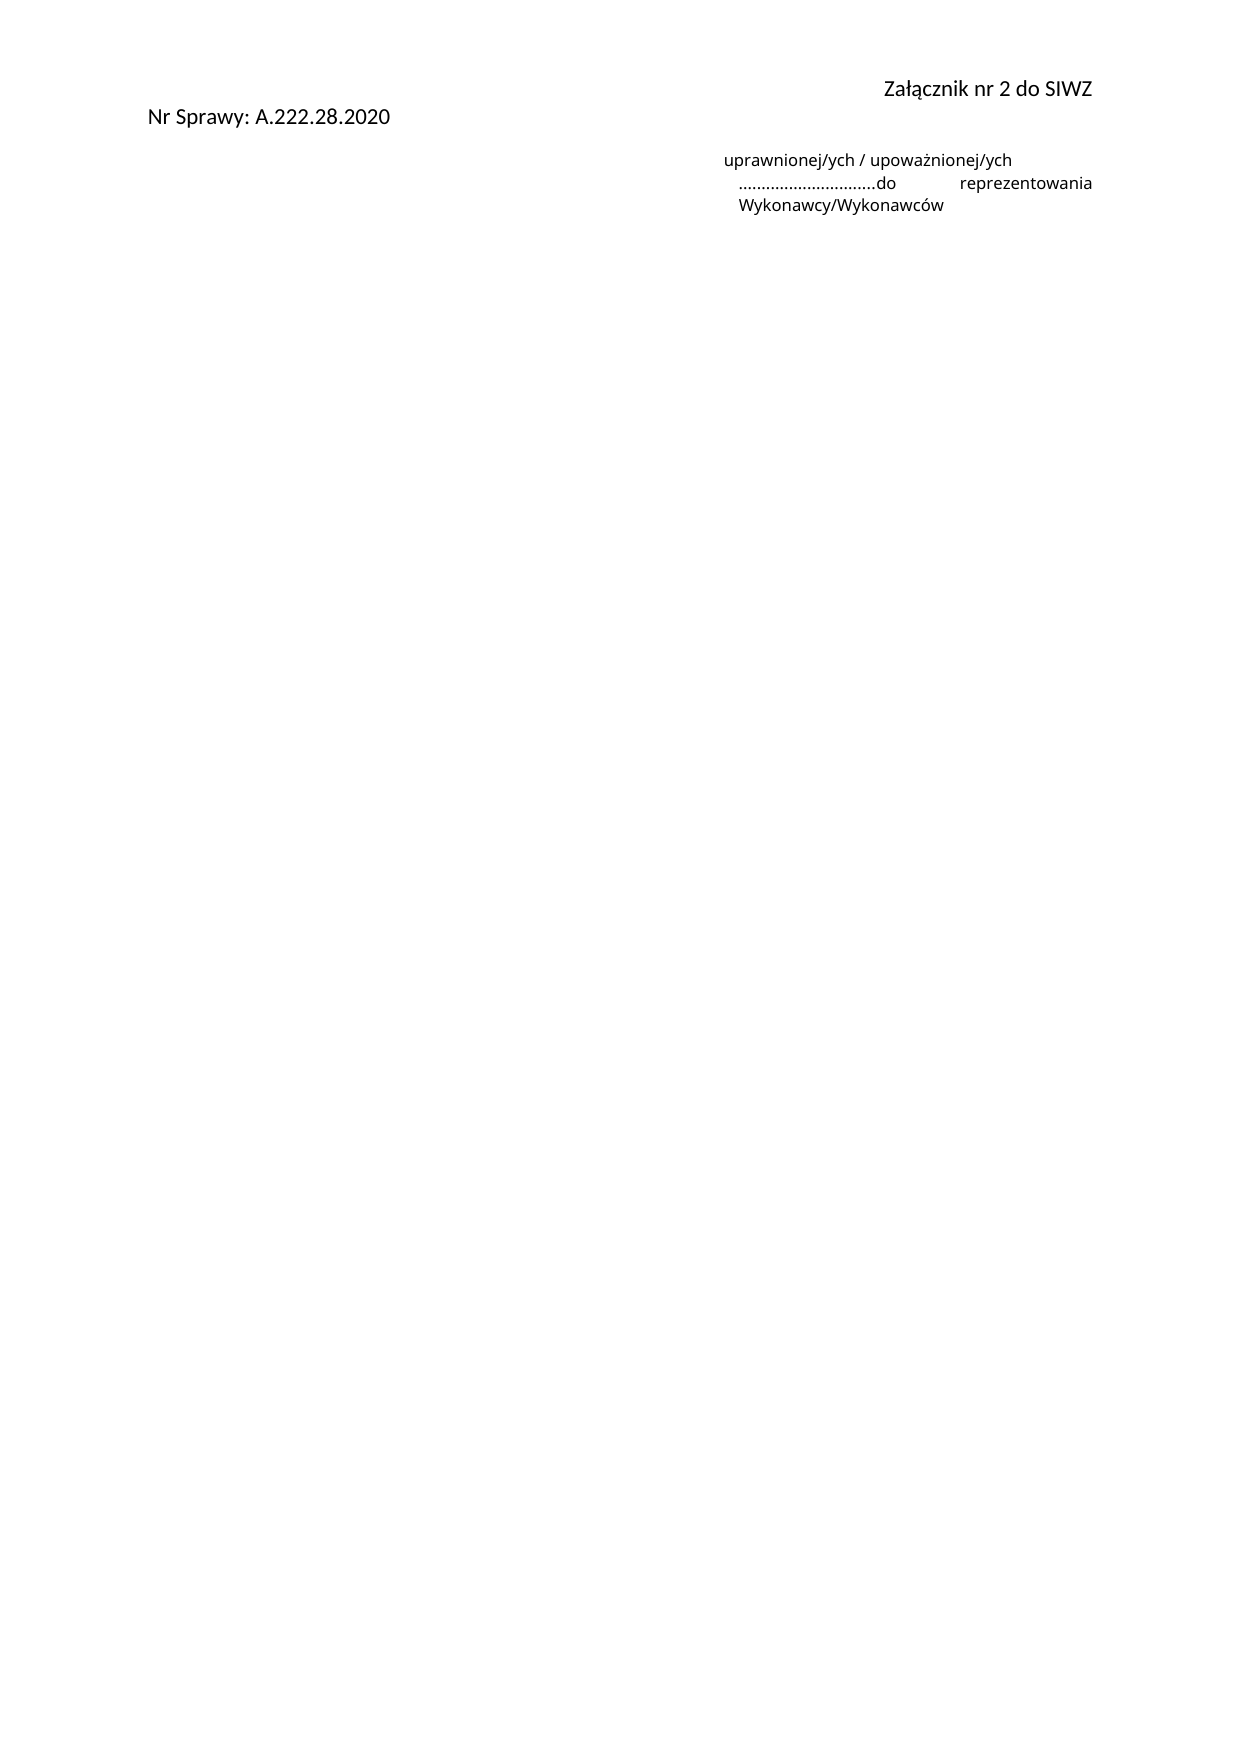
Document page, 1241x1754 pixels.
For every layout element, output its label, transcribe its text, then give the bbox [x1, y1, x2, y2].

text do reprezentowania Wykonawcy/Wykonawców [738, 171, 1093, 217]
text uprawnionej/ych / upoważnionej/ych [166, 148, 1093, 171]
